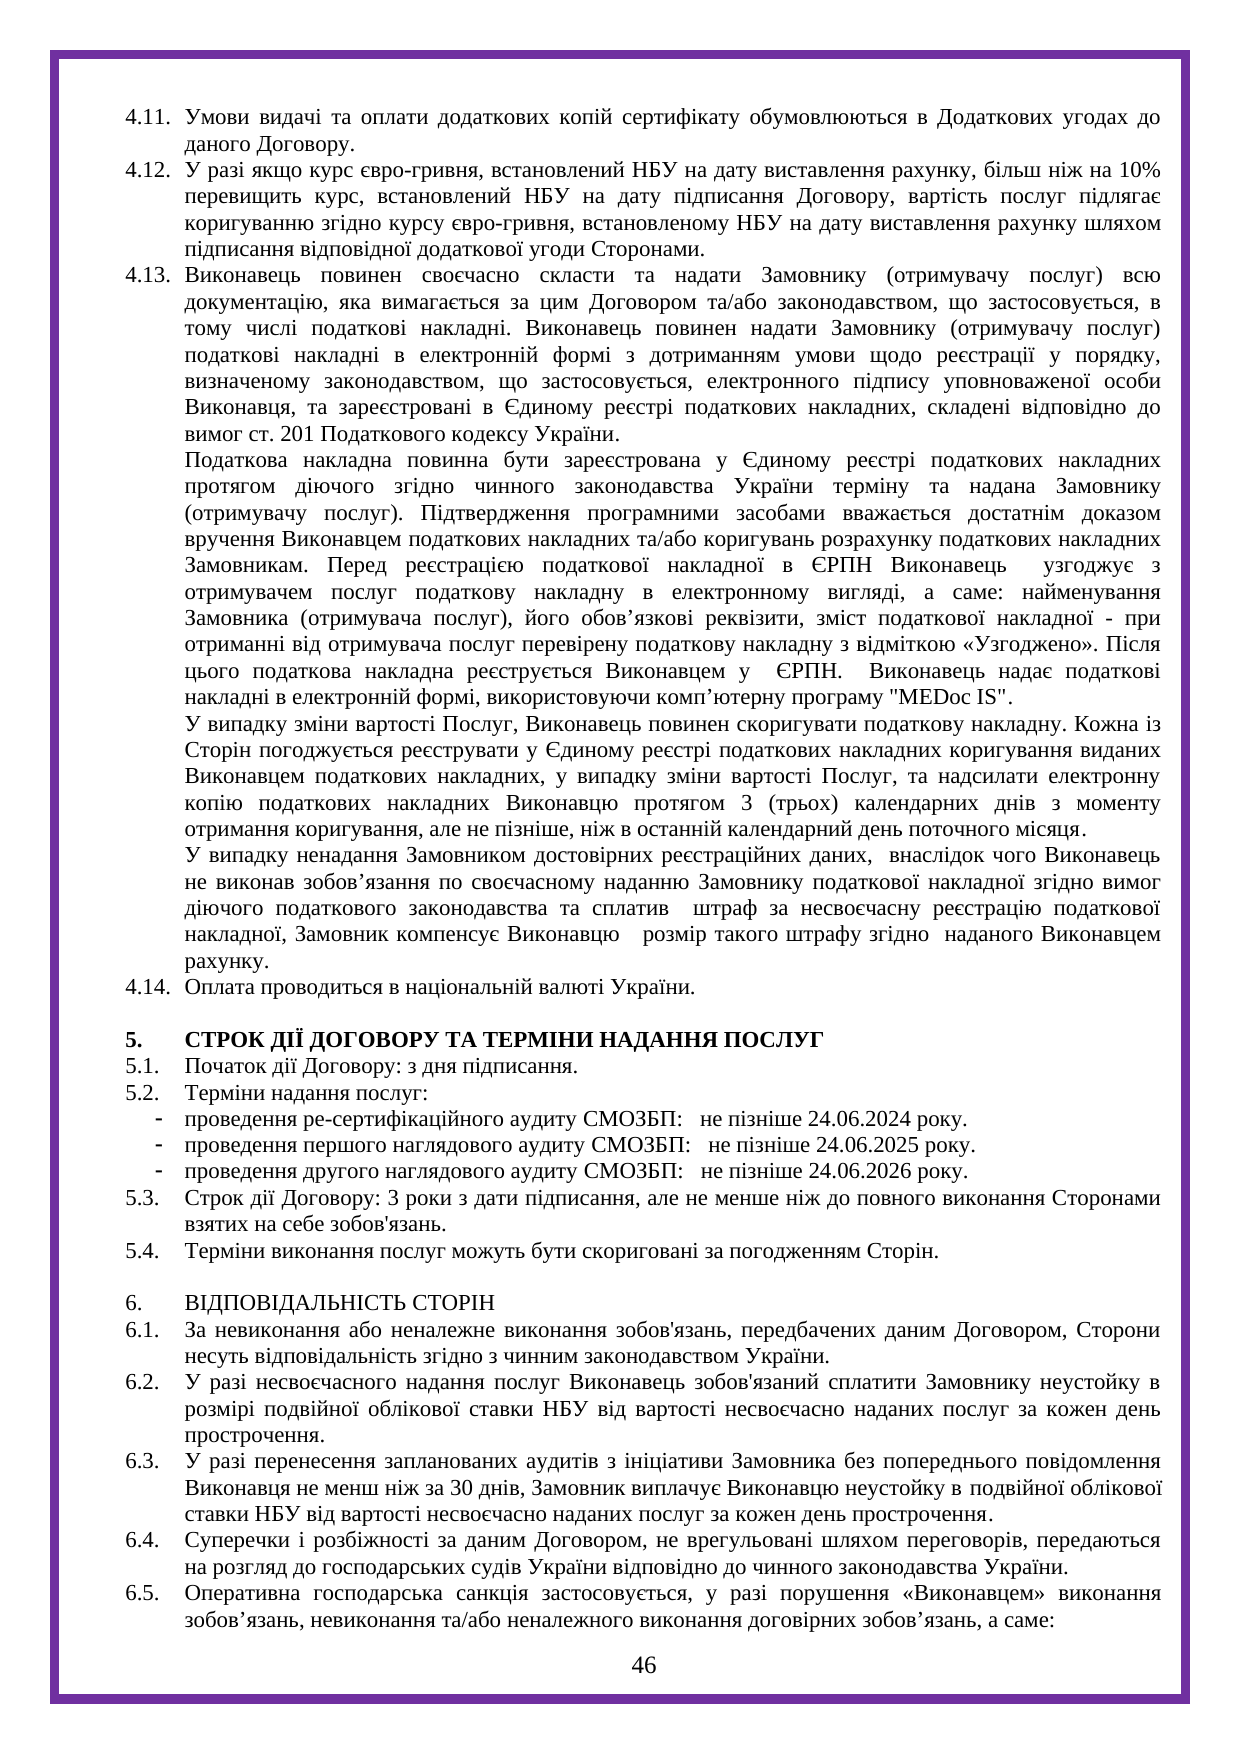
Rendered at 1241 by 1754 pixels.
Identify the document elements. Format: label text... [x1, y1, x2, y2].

list Виконавець повинен своєчасно скласти та надати Замовнику (отримувачу послуг) всю документацію, яка вимагається за цим Договором та/або законодавством, що застосовується, в тому числі податкові накладні. Виконавець повинен надати Замовнику (отримувачу послуг) податкові накладні в електронній формі з дотриманням умови щодо реєстрації у порядку, визначеному законодавством, що застосовується, електронного підпису уповноваженої особи Виконавця, та зареєстровані в Єдиному реєстрі податкових накладних, складені відповідно до вимог ст. 201 Податкового кодексу України. [125, 262, 1162, 446]
text У випадку зміни вартості Послуг, Виконавець повинен скоригувати податкову накладну. Кожна із Сторін погоджується реєструвати у Єдиному реєстрі податкових накладних коригування виданих Виконавцем податкових накладних, у випадку зміни вартості Послуг, та надсилати електронну копію податкових накладних Виконавцю протягом 3 (трьох) календарних днів з моменту отримання коригування, але не пізніше, ніж в останній календарний день поточного місяця. [184, 709, 1162, 841]
list Суперечки і розбіжності за даним Договором, не врегульовані шляхом переговорів, передаються на розгляд до господарських судів України відповідно до чинного законодавства України. [125, 1527, 1162, 1579]
list Терміни виконання послуг можуть бути скориговані за погодженням Сторін. [125, 1237, 1162, 1263]
list Строк дії Договору: 3 роки з дати підписання, але не менше ніж до повного виконання Сторонами взятих на себе зобов'язань. [125, 1184, 1162, 1237]
list ВІДПОВІДАЛЬНІСТЬ СТОРІН [125, 1289, 1162, 1316]
list Терміни надання послуг: [125, 1078, 1162, 1105]
text Податкова накладна повинна бути зареєстрована у Єдиному реєстрі податкових накладних протягом діючого згідно чинного законодавства України терміну та надана Замовнику (отримувачу послуг). Підтвердження програмними засобами вважається достатнім доказом вручення Виконавцем податкових накладних та/або коригувань розрахунку податкових накладних Замовникам. Перед реєстрацією податкової накладної в ЄРПН Виконавець узгоджує з отримувачем послуг податкову накладну в електронному вигляді, а саме: найменування Замовника (отримувача послуг), його обов’язкові реквізити, зміст податкової накладної - при отриманні від отримувача послуг перевірену податкову накладну з відміткою «Узгоджено». Після цього податкова накладна реєструється Виконавцем у ЄРПН. Виконавець надає податкові накладні в електронній формі, використовуючи комп’ютерну програму "MEDoc IS". [184, 446, 1162, 709]
list У разі якщо курс євро-гривня, встановлений НБУ на дату виставлення рахунку, більш ніж на 10% перевищить курс, встановлений НБУ на дату підписання Договору, вартість послуг підлягає коригуванню згідно курсу євро-гривня, встановленому НБУ на дату виставлення рахунку шляхом підписання відповідної додаткової угоди Сторонами. [125, 156, 1162, 262]
list У разі перенесення запланованих аудитів з ініціативи Замовника без попереднього повідомлення Виконавця не менш ніж за 30 днів, Замовник виплачує Виконавцю неустойку в подвійної облікової ставки НБУ від вартості несвоєчасно наданих послуг за кожен день прострочення. [125, 1447, 1162, 1527]
list проведення другого наглядового аудиту СМОЗБП: не пізніше 24.06.2026 року. [155, 1158, 1162, 1184]
list За невиконання або неналежне виконання зобов'язань, передбачених даним Договором, Сторони несуть відповідальність згідно з чинним законодавством України. [125, 1316, 1162, 1368]
list Умови видачі та оплати додаткових копій сертифікату обумовлюються в Додаткових угодах до даного Договору. [125, 103, 1162, 156]
list Оперативна господарська санкція застосовується, у разі порушення «Виконавцем» виконання зобов’язань, невиконання та/або неналежного виконання договірних зобов’язань, а саме: [125, 1579, 1162, 1632]
list У разі несвоєчасного надання послуг Виконавець зобов'язаний сплатити Замовнику неустойку в розмірі подвійної облікової ставки НБУ від вартості несвоєчасно наданих послуг за кожен день прострочення. [125, 1368, 1162, 1447]
list Початок дії Договору: з дня підписання. [125, 1052, 1162, 1078]
list СТРОК ДІЇ ДОГОВОРУ ТА ТЕРМІНИ НАДАННЯ ПОСЛУГ [125, 1026, 1162, 1052]
list Оплата проводиться в національній валюті України. [125, 973, 1162, 999]
list проведення першого наглядового аудиту СМОЗБП: не пізніше 24.06.2025 року. [155, 1131, 1162, 1158]
list проведення ре-сертифікаційного аудиту СМОЗБП: не пізніше 24.06.2024 року. [155, 1105, 1162, 1131]
text У випадку ненадання Замовником достовірних реєстраційних даних, внаслідок чого Виконавець не виконав зобов’язання по своєчасному наданню Замовнику податкової накладної згідно вимог діючого податкового законодавства та сплатив штраф за несвоєчасну реєстрацію податкової накладної, Замовник компенсує Виконавцю розмір такого штрафу згідно наданого Виконавцем рахунку. [184, 841, 1162, 973]
